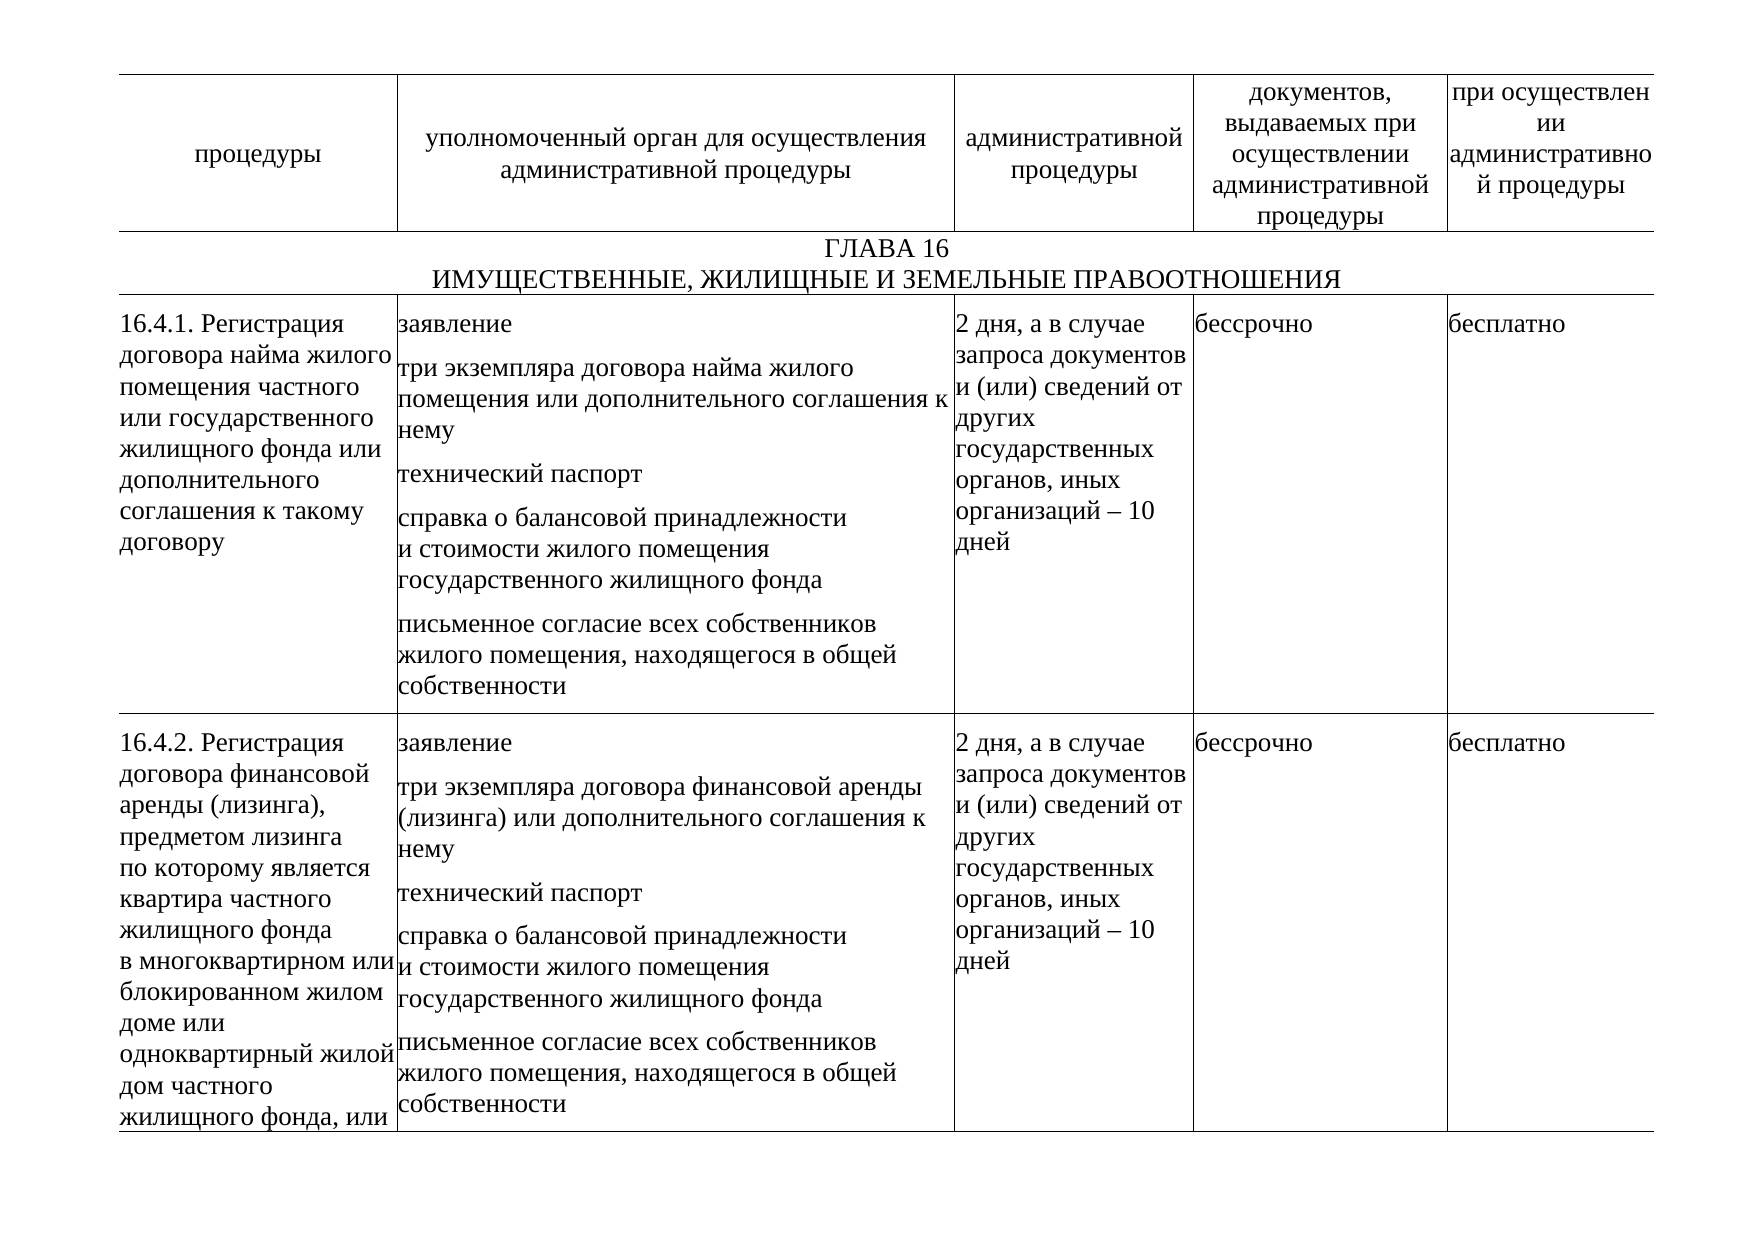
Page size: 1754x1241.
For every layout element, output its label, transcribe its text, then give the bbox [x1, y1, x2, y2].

table_cell бесплатно [1448, 295, 1654, 713]
table_cell бесплатно [1448, 714, 1654, 1131]
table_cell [398, 714, 954, 1131]
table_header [1194, 75, 1447, 231]
table_cell бессрочно [1194, 714, 1447, 1131]
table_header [955, 75, 1193, 231]
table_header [119, 75, 397, 231]
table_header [398, 75, 954, 231]
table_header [1448, 75, 1654, 231]
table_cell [119, 714, 397, 1131]
table_cell заявление три экземпляра договора найма жилого помещения или дополнительного соглашения к нему технический паспорт справка о балансовой принадлежности и стоимости жилого помещения государственного жилищного фонда письменное согласие всех собственников жилого помещения, находящегося в общей собственности [398, 295, 954, 713]
table_cell бессрочно [1194, 295, 1447, 713]
table_cell 16.4.1. Регистрация договора найма жилого помещения частного или государственного жилищного фонда или дополнительного соглашения к такому договору [119, 295, 397, 713]
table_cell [955, 714, 1193, 1131]
table_cell 2 дня, а в случае запроса документов и (или) сведений от других государственных органов, иных организаций – 10 дней [955, 295, 1193, 713]
table_cell ГЛАВА 16 ИМУЩЕСТВЕННЫЕ, ЖИЛИЩНЫЕ И ЗЕМЕЛЬНЫЕ ПРАВООТНОШЕНИЯ [119, 232, 1654, 294]
